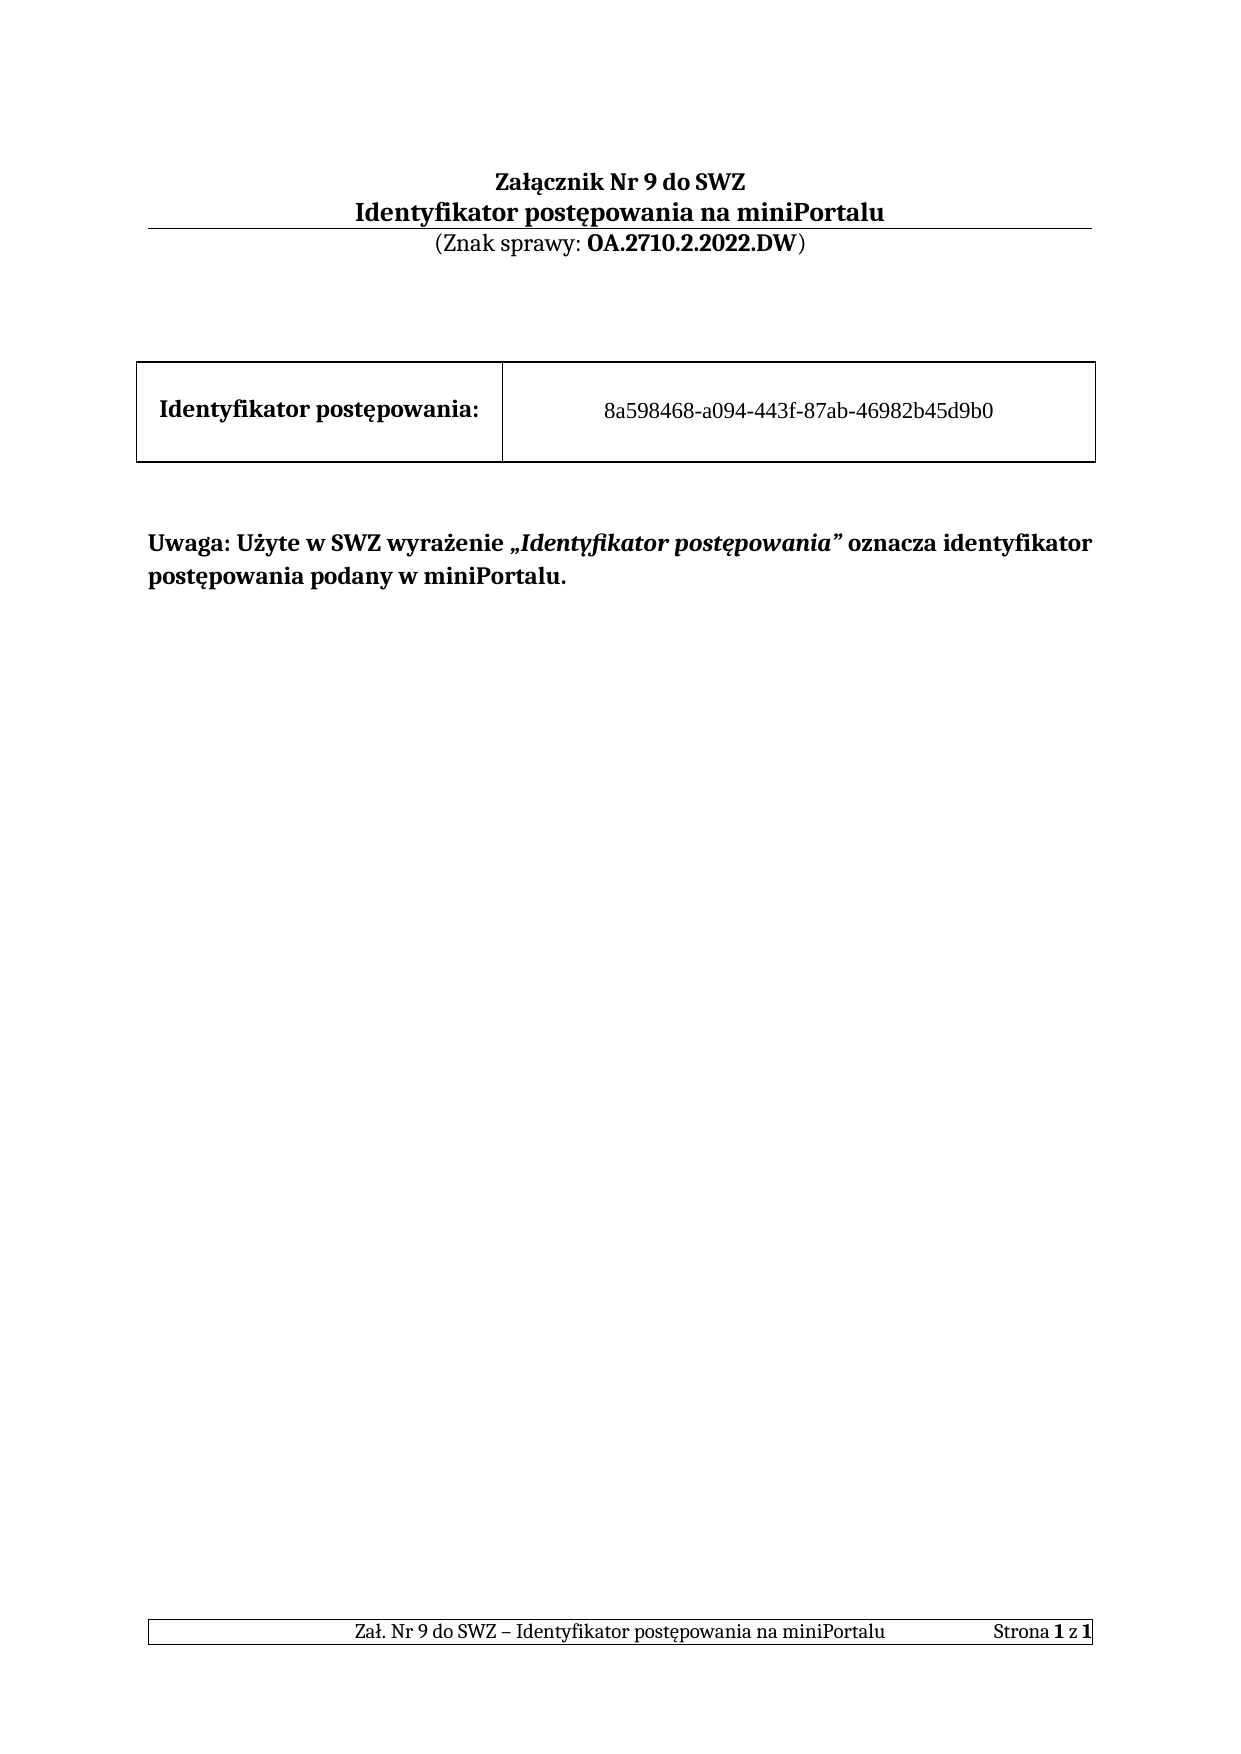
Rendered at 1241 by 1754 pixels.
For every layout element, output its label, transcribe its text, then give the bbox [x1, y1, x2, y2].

text Uwaga: Użyte w SWZ wyrażenie „Identyfikator postępowania” oznacza identyfikator postępowania podany w miniPortalu. [148, 528, 1092, 590]
text Identyfikator postępowania na miniPortalu [148, 197, 1092, 228]
text Załącznik Nr 9 do SWZ [148, 168, 1092, 197]
text (Znak sprawy: OA.2710.2.2022.DW) [148, 229, 1092, 258]
table_header Identyfikator postępowania: [137, 363, 502, 461]
table_header 8a598468-a094-443f-87ab-46982b45d9b0 [503, 363, 1095, 461]
